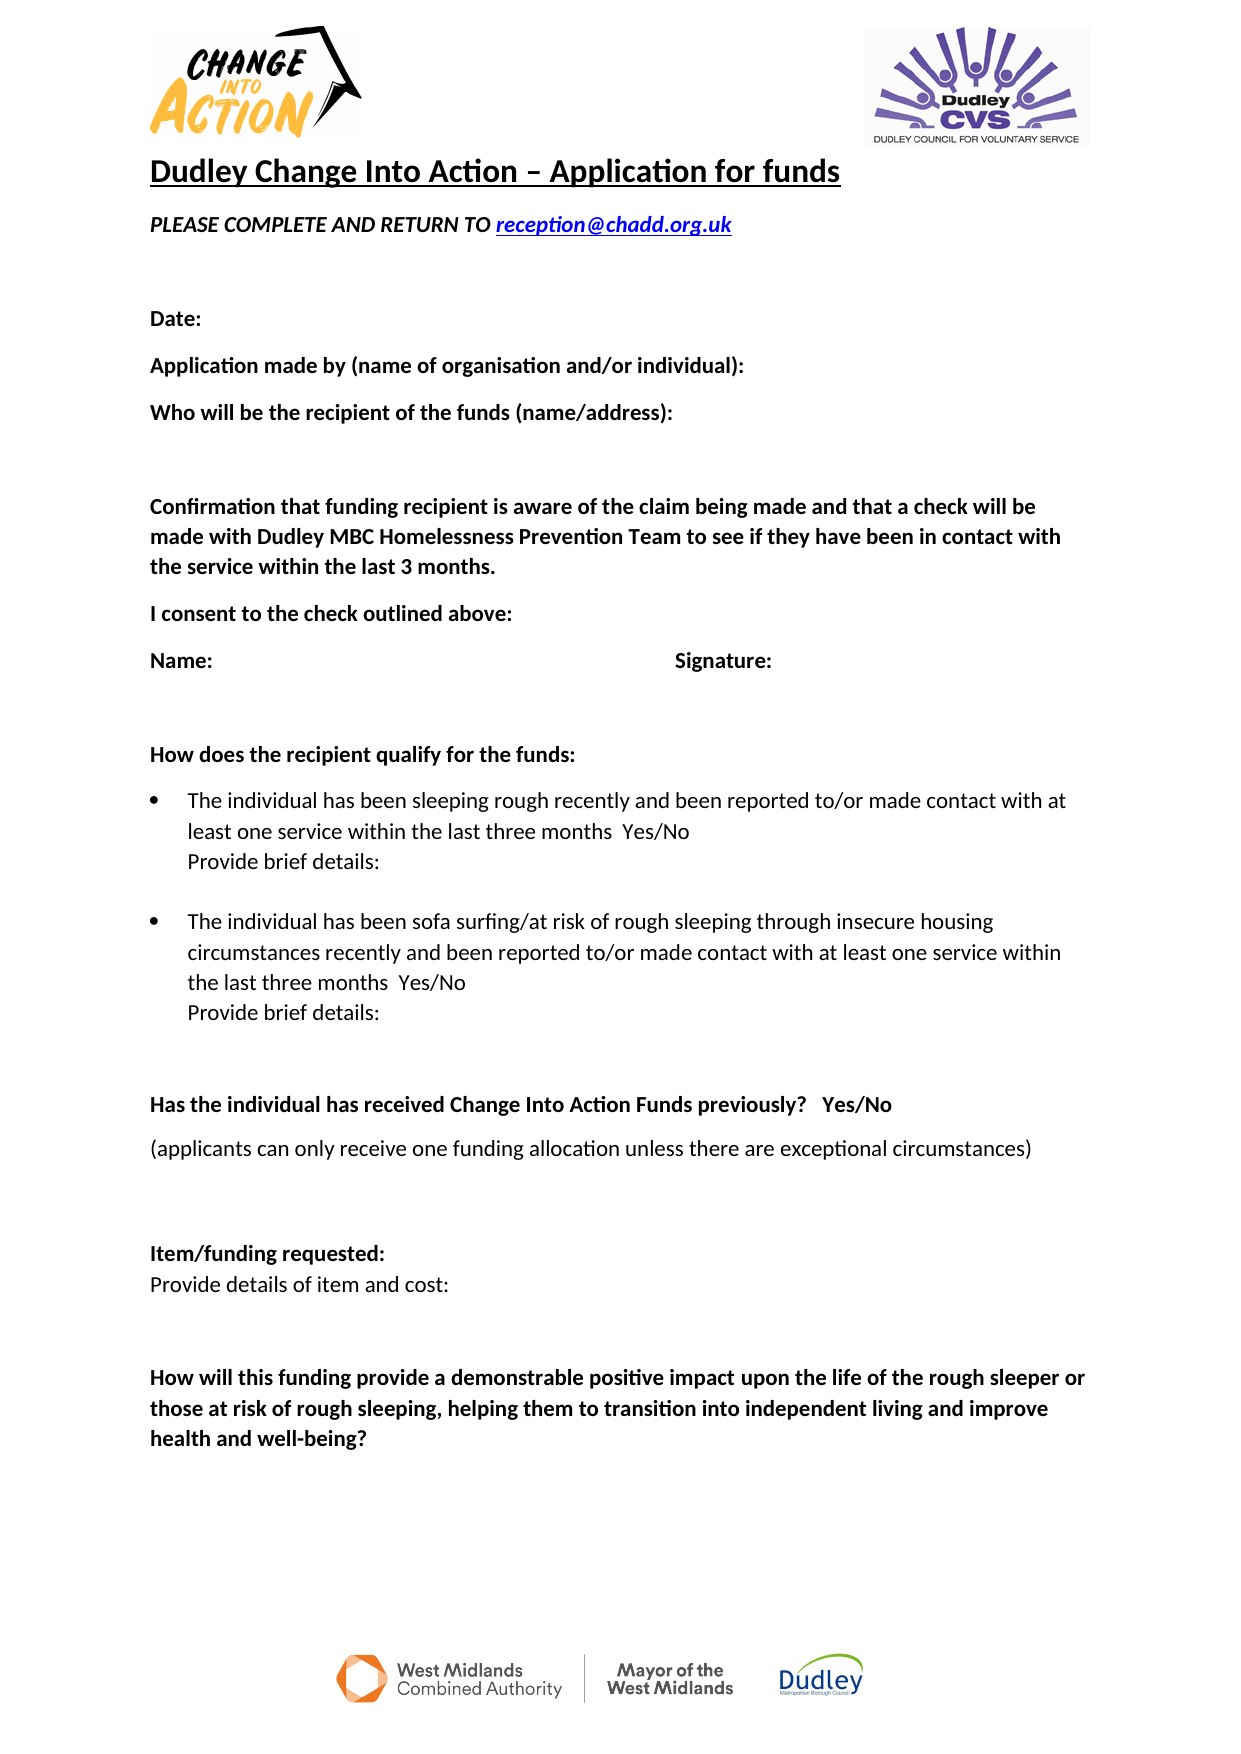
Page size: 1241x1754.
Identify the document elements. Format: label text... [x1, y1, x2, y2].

picture [864, 26, 1091, 149]
list Item/funding requested: [150, 1239, 1090, 1267]
text Application made by (name of organisation and/or individual): [150, 351, 1090, 379]
text Date: [150, 304, 1090, 332]
list The individual has been sleeping rough recently and been reported to/or made contact with at least one service within the last three months Yes/No [150, 787, 1090, 845]
text Has the individual has received Change Into Action Funds previously? Yes/No [150, 1090, 1090, 1118]
text I consent to the check outlined above: [150, 599, 1090, 627]
text Who will be the recipient of the funds (name/address): [150, 398, 1090, 426]
text PLEASE COMPLETE AND RETURN TO reception@chadd.org.uk [150, 211, 1090, 239]
list Provide brief details: [187, 847, 1090, 875]
picture [779, 1652, 864, 1697]
text Name: Signature: [150, 646, 1090, 674]
list Provide details of item and cost: [150, 1270, 1090, 1298]
text Dudley Change Into Action – Application for funds [150, 150, 1090, 191]
picture [150, 26, 362, 138]
text (applicants can only receive one funding allocation unless there are exceptional circumstances) [150, 1134, 1090, 1162]
text Confirmation that funding recipient is aware of the claim being made and that a check will be made with Dudley MBC Homelessness Prevention Team to see if they have been in contact with the service within the last 3 months. [150, 492, 1090, 580]
text How does the recipient qualify for the funds: [150, 740, 1090, 768]
picture [336, 1654, 733, 1703]
text How will this funding provide a demonstrable positive impact upon the life of the rough sleeper or those at risk of rough sleeping, helping them to transition into independent living and improve health and well-being? [150, 1363, 1090, 1452]
list Provide brief details: [187, 998, 1090, 1026]
list The individual has been sofa surfing/at risk of rough sleeping through insecure housing circumstances recently and been reported to/or made contact with at least one service within the last three months Yes/No [150, 907, 1090, 996]
